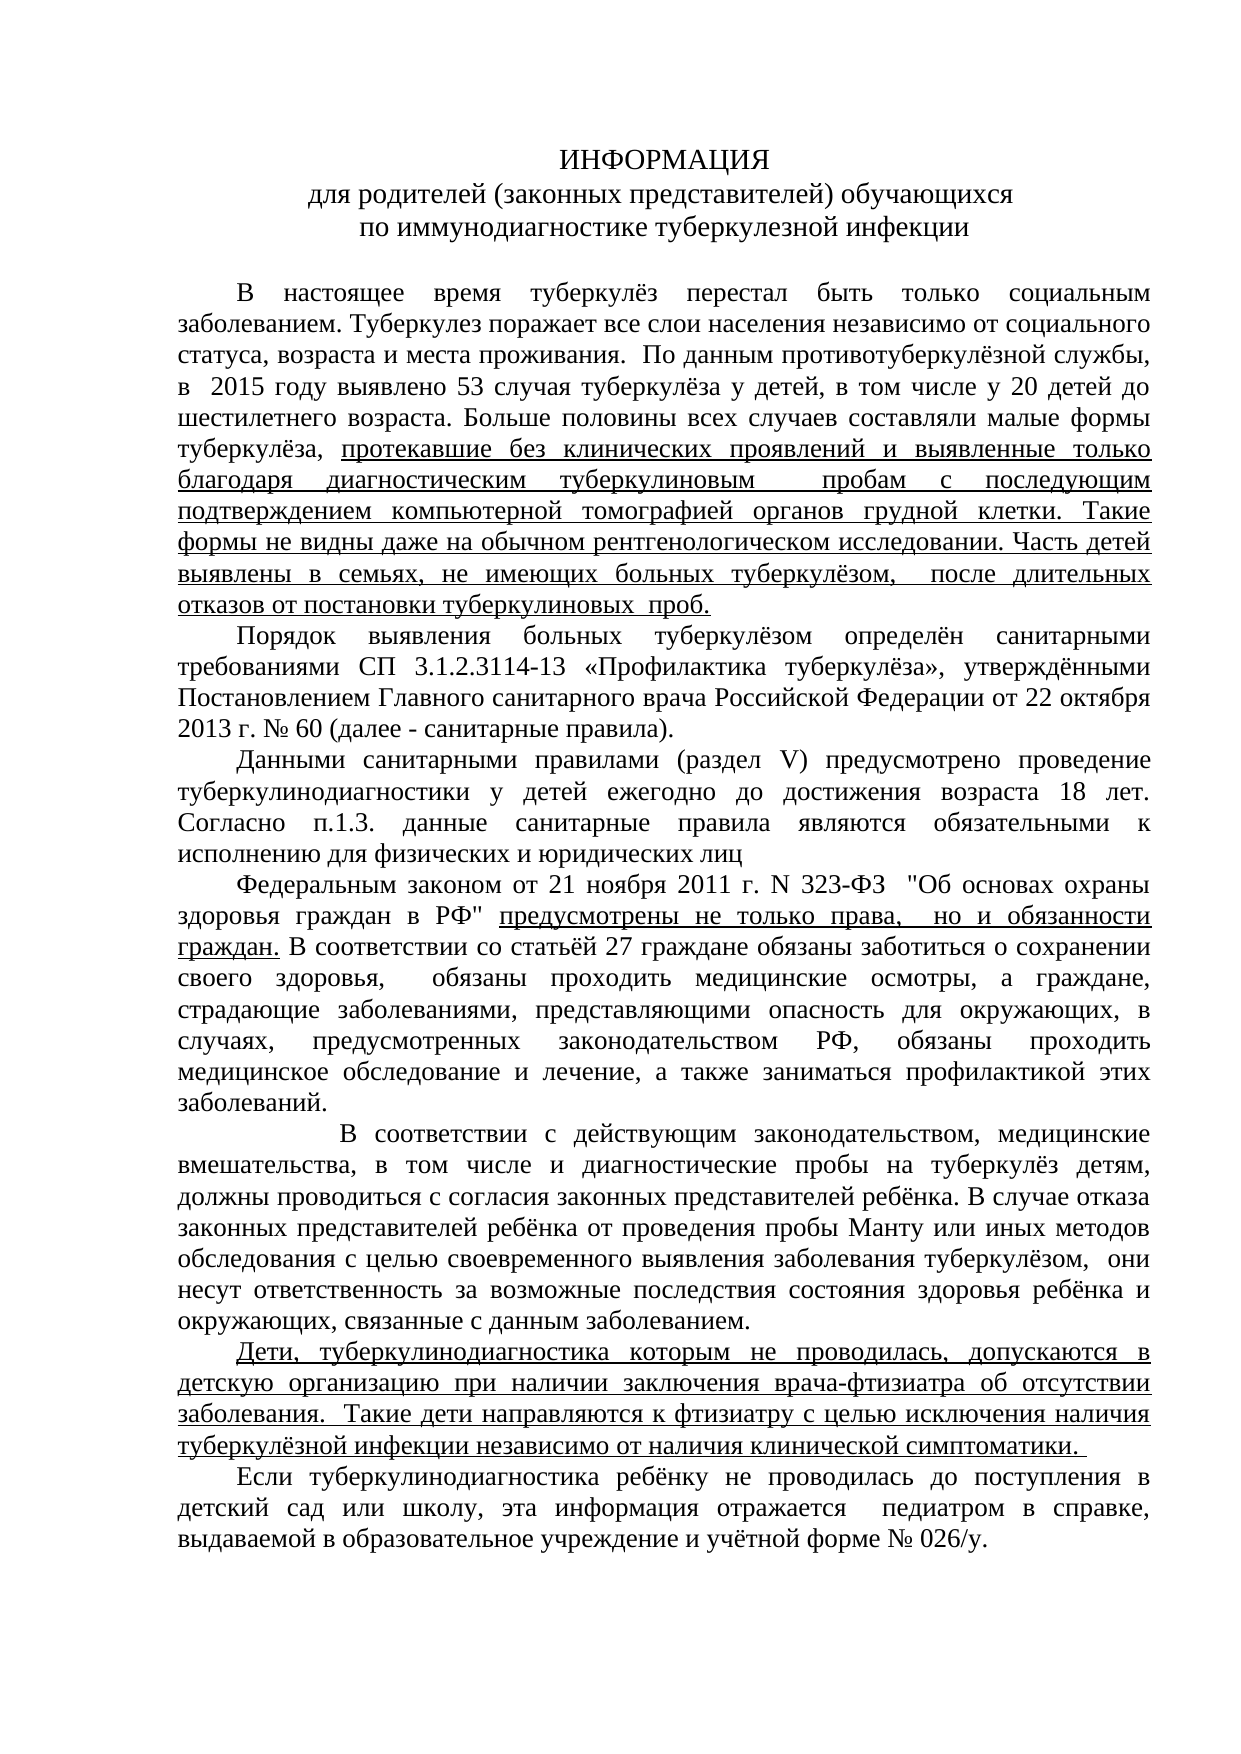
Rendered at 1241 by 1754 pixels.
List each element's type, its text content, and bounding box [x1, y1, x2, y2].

text В настоящее время туберкулёз перестал быть только социальным заболеванием. Туберкулез поражает все слои населения независимо от социального статуса, возраста и места проживания. По данным противотуберкулёзной службы, в 2015 году выявлено 53 случая туберкулёза у детей, в том числе у 20 детей до шестилетнего возраста. Больше половины всех случаев составляли малые формы туберкулёза, протекавшие без клинических проявлений и выявленные только благодаря диагностическим туберкулиновым пробам с последующим подтверждением компьютерной томографией органов грудной клетки. Такие формы не видны даже на обычном рентгенологическом исследовании. Часть детей выявлены в семьях, не имеющих больных туберкулёзом, после длительных отказов от постановки туберкулиновых проб. [177, 276, 1152, 490]
text Дети, туберкулинодиагностика которым не проводилась, допускаются в детскую организацию при наличии заключения врача-фтизиатра об отсутствии заболевания. Такие дети направляются к фтизиатру с целью исключения наличия туберкулёзной инфекции независимо от наличия клинической симптоматики. [177, 1395, 1152, 1460]
text Информация [177, 142, 1152, 176]
text В соответствии с действующим законодательством, медицинские вмешательства, в том числе и диагностические пробы на туберкулёз детям, должны проводиться с согласия законных представителей ребёнка. В случае отказа законных представителей ребёнка от проведения пробы Манту или иных методов обследования с целью своевременного выявления заболевания туберкулёзом, они несут ответственность за возможные последствия состояния здоровья ребёнка и окружающих, связанные с данным заболеванием. [177, 1117, 1152, 1335]
text Дети, туберкулинодиагностика которым не проводилась, допускаются в детскую организацию при наличии заключения врача-фтизиатра об отсутствии заболевания. Такие дети направляются к фтизиатру с целью исключения наличия туберкулёзной инфекции независимо от наличия клинической симптоматики. [177, 1335, 1152, 1394]
text Федеральным законом от 21 ноября 2011 г. N 323-ФЗ "Об основах охраны здоровья граждан в РФ" предусмотрены не только права, но и обязанности граждан. В соответствии со статьёй 27 граждане обязаны заботиться о сохранении своего здоровья, обязаны проходить медицинские осмотры, а граждане, страдающие заболеваниями, представляющими опасность для окружающих, в случаях, предусмотренных законодательством РФ, обязаны проходить медицинское обследование и лечение, а также заниматься профилактикой этих заболеваний. [177, 868, 1152, 1117]
text для родителей (законных представителей) обучающихся по иммунодиагностике туберкулезной инфекции [177, 176, 1152, 243]
text Данными санитарными правилами (раздел V) предусмотрено проведение туберкулинодиагностики у детей ежегодно до достижения возраста 18 лет. Согласно п.1.3. данные санитарные правила являются обязательными к исполнению для физических и юридических лиц [177, 743, 1152, 868]
text Если туберкулинодиагностика ребёнку не проводилась до поступления в детский сад или школу, эта информация отражается педиатром в справке, выдаваемой в образовательное учреждение и учётной форме № 026/у. [177, 1460, 1152, 1553]
text Порядок выявления больных туберкулёзом определён санитарными требованиями СП 3.1.2.3114-13 «Профилактика туберкулёза», утверждёнными Постановлением Главного санитарного врача Российской Федерации от 22 октября 2013 г. № 60 (далее - санитарные правила). [177, 619, 1152, 743]
